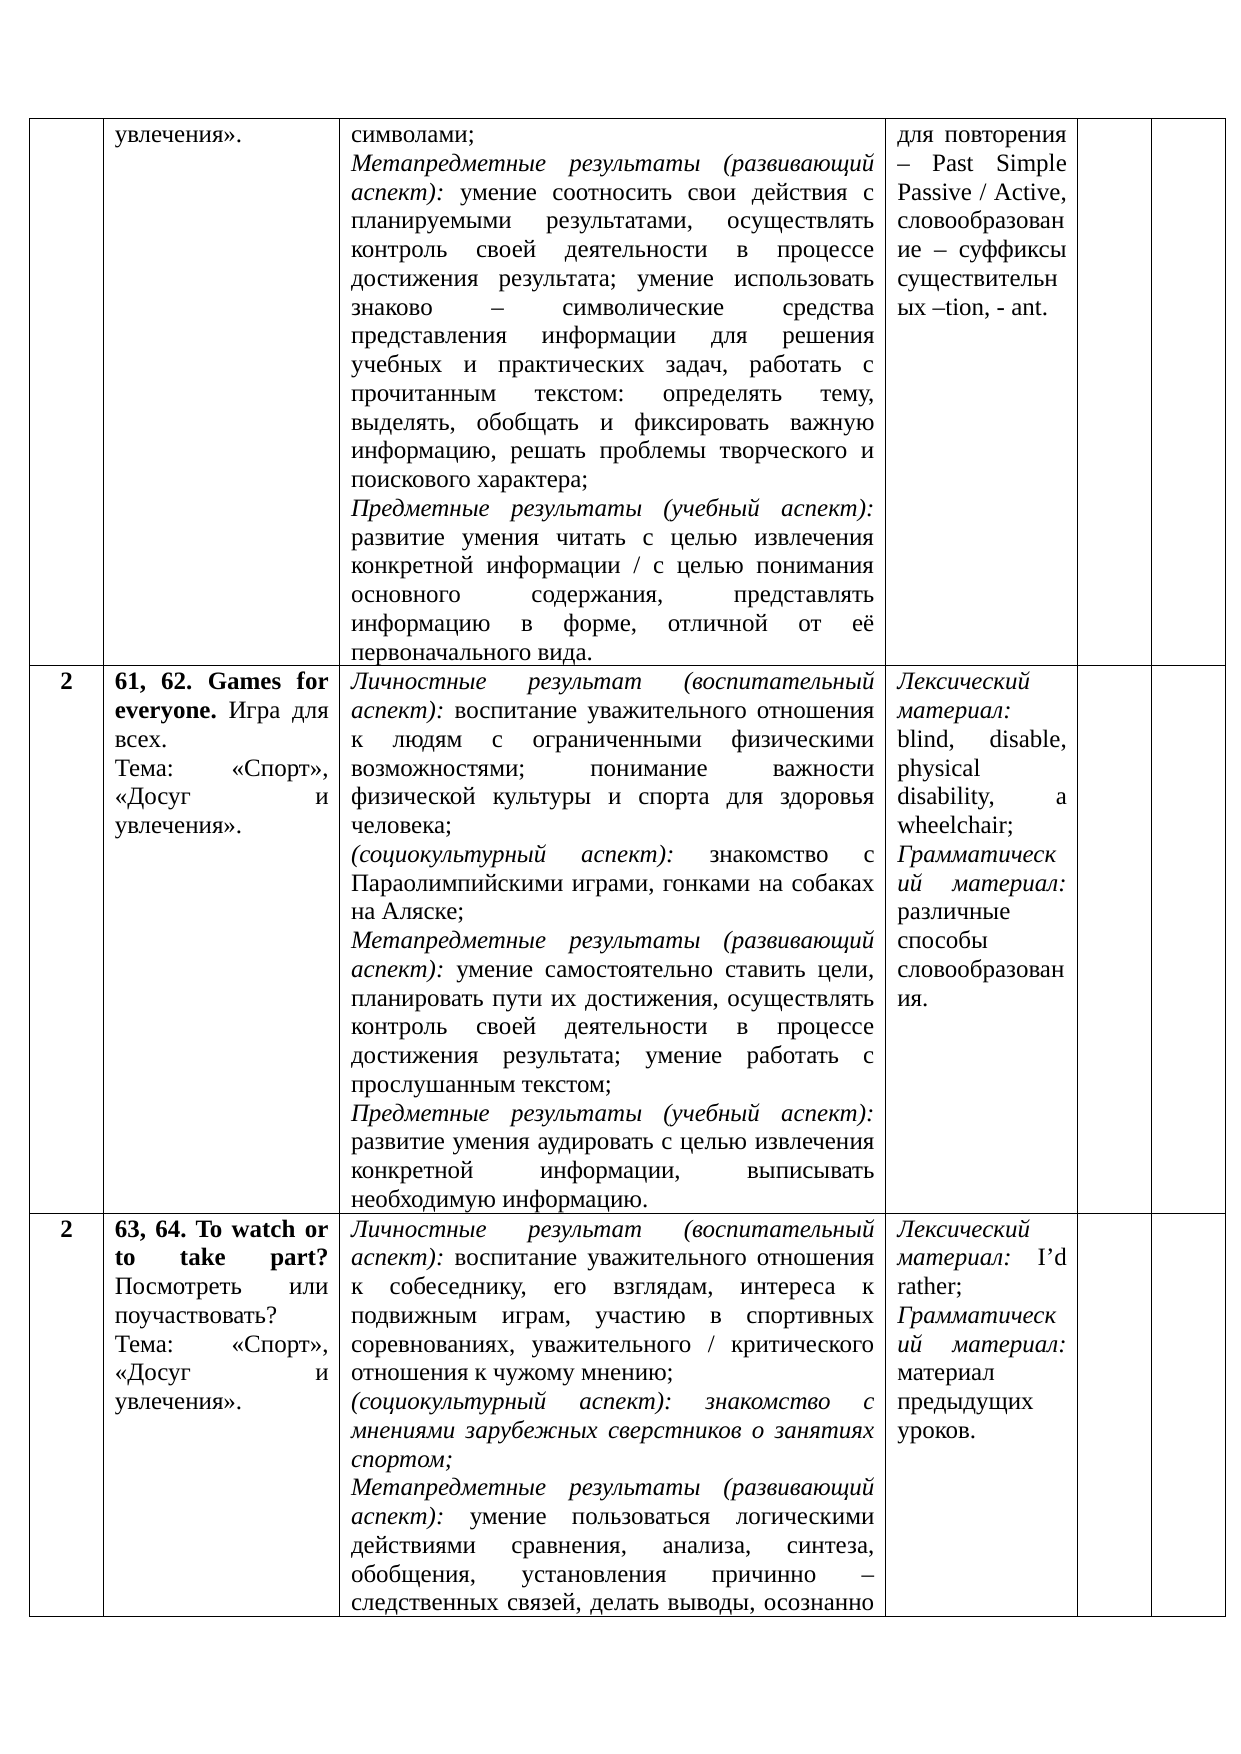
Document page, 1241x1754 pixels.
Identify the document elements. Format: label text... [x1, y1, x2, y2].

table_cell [340, 119, 885, 665]
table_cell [886, 1214, 1077, 1616]
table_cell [886, 119, 1077, 665]
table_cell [104, 119, 339, 665]
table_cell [340, 1214, 885, 1616]
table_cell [104, 1214, 339, 1616]
table_cell [1152, 666, 1225, 1213]
table_cell 2 [30, 1214, 103, 1616]
table_cell [1078, 1214, 1151, 1616]
table_cell [1152, 1214, 1225, 1616]
table_cell 3 [30, 119, 103, 665]
table_cell Личностные результат (воспитательный аспект): воспитание уважительного отношения к людям с ограниченными физическими возможностями; понимание важности физической культуры и спорта для здоровья человека; (социокультурный аспект): знакомство с Параолимпийскими играми, гонками на собаках на Аляске; Метапредметные результаты (развивающий аспект): умение самостоятельно ставить цели, планировать пути их достижения, осуществлять контроль своей деятельности в процессе достижения результата; умение работать с прослушанным текстом; Предметные результаты (учебный аспект): развитие умения аудировать с целью извлечения конкретной информации, выписывать необходимую информацию. [340, 666, 885, 1213]
table_cell [1078, 119, 1151, 665]
table_cell [1078, 666, 1151, 1213]
table_cell 61, 62. Games for everyone. Игра для всех. Тема: «Спорт», «Досуг и увлечения». [104, 666, 339, 1213]
table_cell [1152, 119, 1225, 665]
table_cell Лексический материал: blind, disable, physical disability, a wheelchair; Грамматический материал: различные способы словообразования. [886, 666, 1077, 1213]
table_cell 2 [30, 666, 103, 1213]
